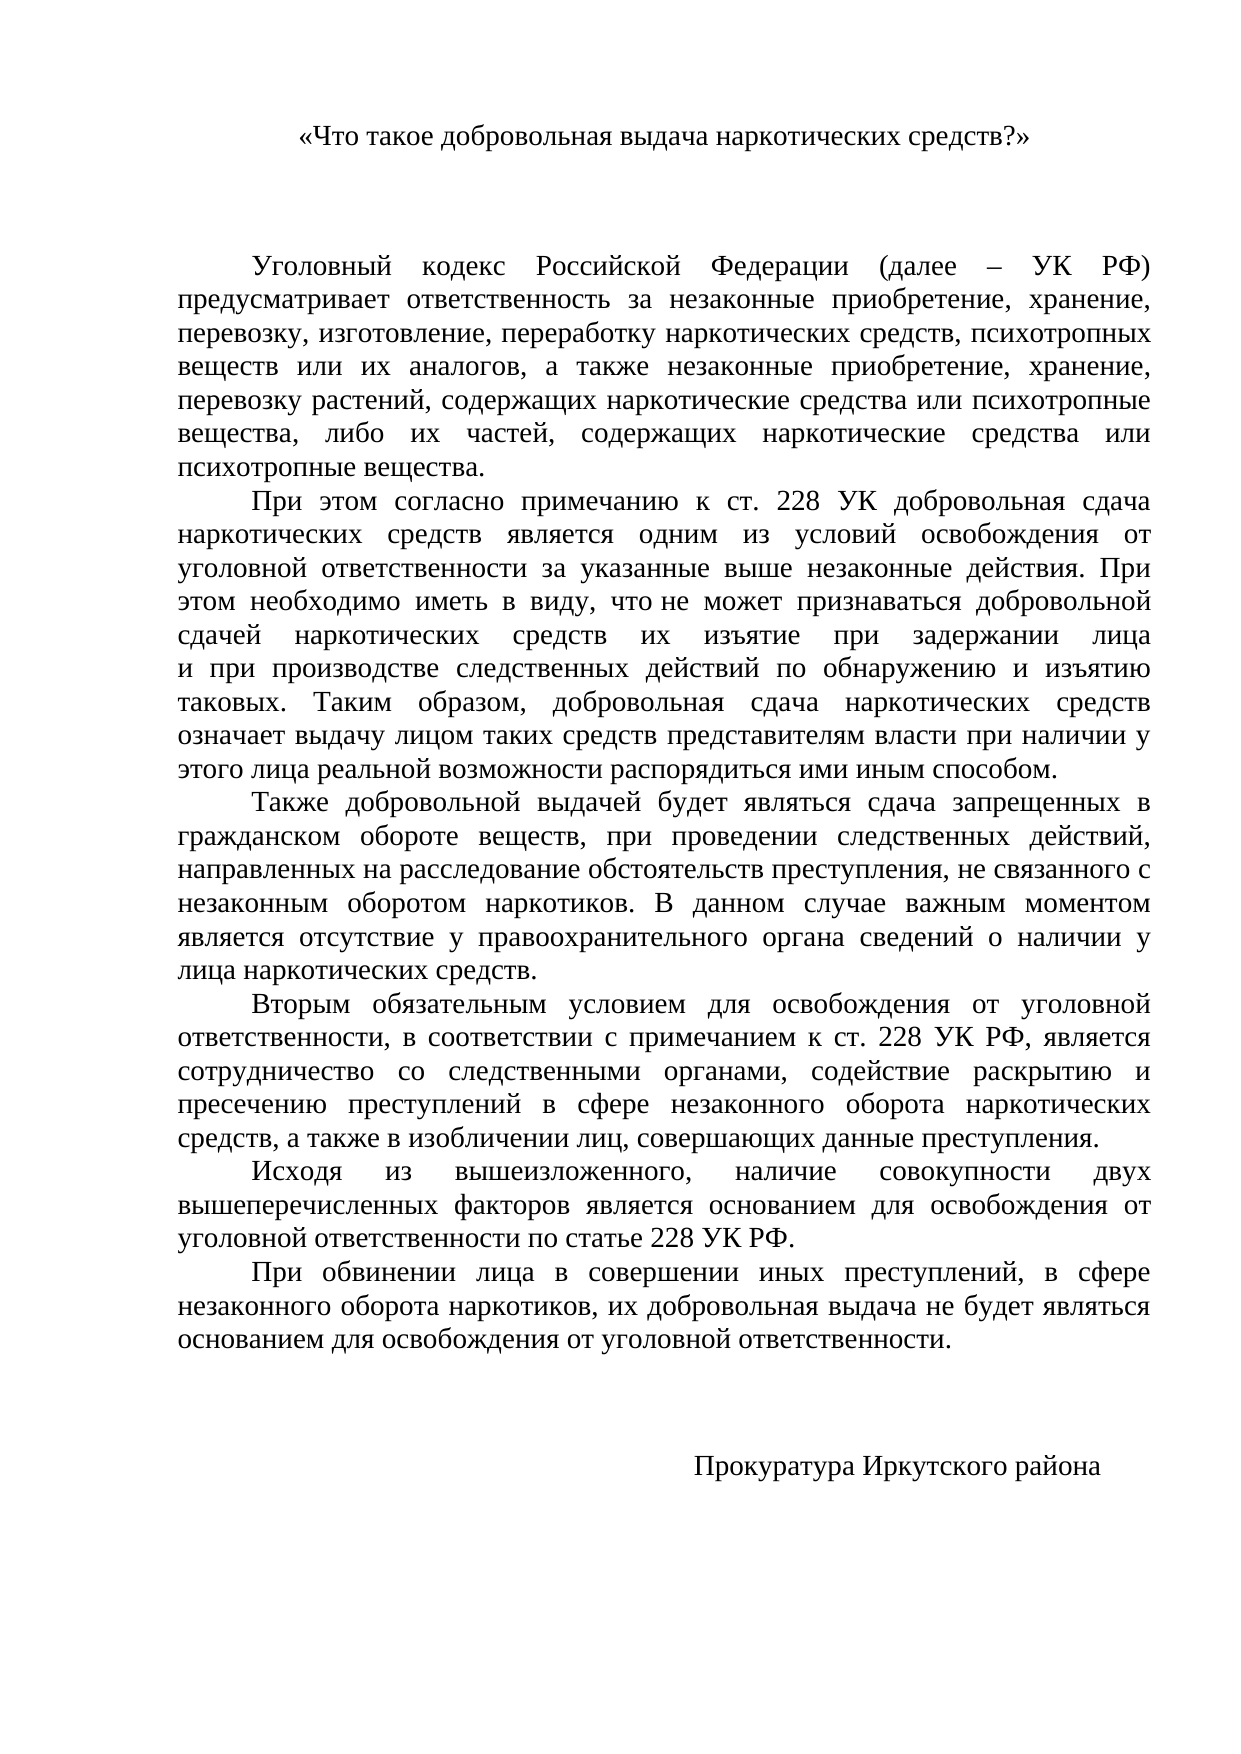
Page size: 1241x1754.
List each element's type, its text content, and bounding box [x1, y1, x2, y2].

text Также добровольной выдачей будет являться сдача запрещенных в гражданском обороте веществ, при проведении следственных действий, направленных на расследование обстоятельств преступления, не связанного с незаконным оборотом наркотиков. В данном случае важным моментом является отсутствие у правоохранительного органа сведений о наличии у лица наркотических средств. [177, 784, 1152, 986]
text «Что такое добровольная выдача наркотических средств?» [177, 118, 1152, 152]
text Исходя из вышеизложенного, наличие совокупности двух вышеперечисленных факторов является основанием для освобождения от уголовной ответственности по статье 228 УК РФ. [177, 1153, 1152, 1254]
text При обвинении лица в совершении иных преступлений, в сфере незаконного оборота наркотиков, их добровольная выдача не будет являться основанием для освобождения от уголовной ответственности. [177, 1254, 1152, 1355]
text Вторым обязательным условием для освобождения от уголовной ответственности, в соответствии с примечанием к ст. 228 УК РФ, является сотрудничество со следственными органами, содействие раскрытию и пресечению преступлений в сфере незаконного оборота наркотических средств, а также в изобличении лиц, совершающих данные преступления. [177, 986, 1152, 1153]
text Уголовный кодекс Российской Федерации (далее – УК РФ) предусматривает ответственность за незаконные приобретение, хранение, перевозку, изготовление, переработку наркотических средств, психотропных веществ или их аналогов, а также незаконные приобретение, хранение, перевозку растений, содержащих наркотические средства или психотропные вещества, либо их частей, содержащих наркотические средства или психотропные вещества. [177, 248, 1152, 483]
text При этом согласно примечанию к ст. 228 УК добровольная сдача наркотических средств является одним из условий освобождения от уголовной ответственности за указанные выше незаконные действия. При этом необходимо иметь в виду, что не может признаваться добровольной сдачей наркотических средств их изъятие при задержании лица и при производстве следственных действий по обнаружению и изъятию таковых. Таким образом, добровольная сдача наркотических средств означает выдачу лицом таких средств представителям власти при наличии у этого лица реальной возможности распорядиться ими иным способом. [177, 483, 1152, 784]
text Прокуратура Иркутского района [177, 1448, 1152, 1482]
